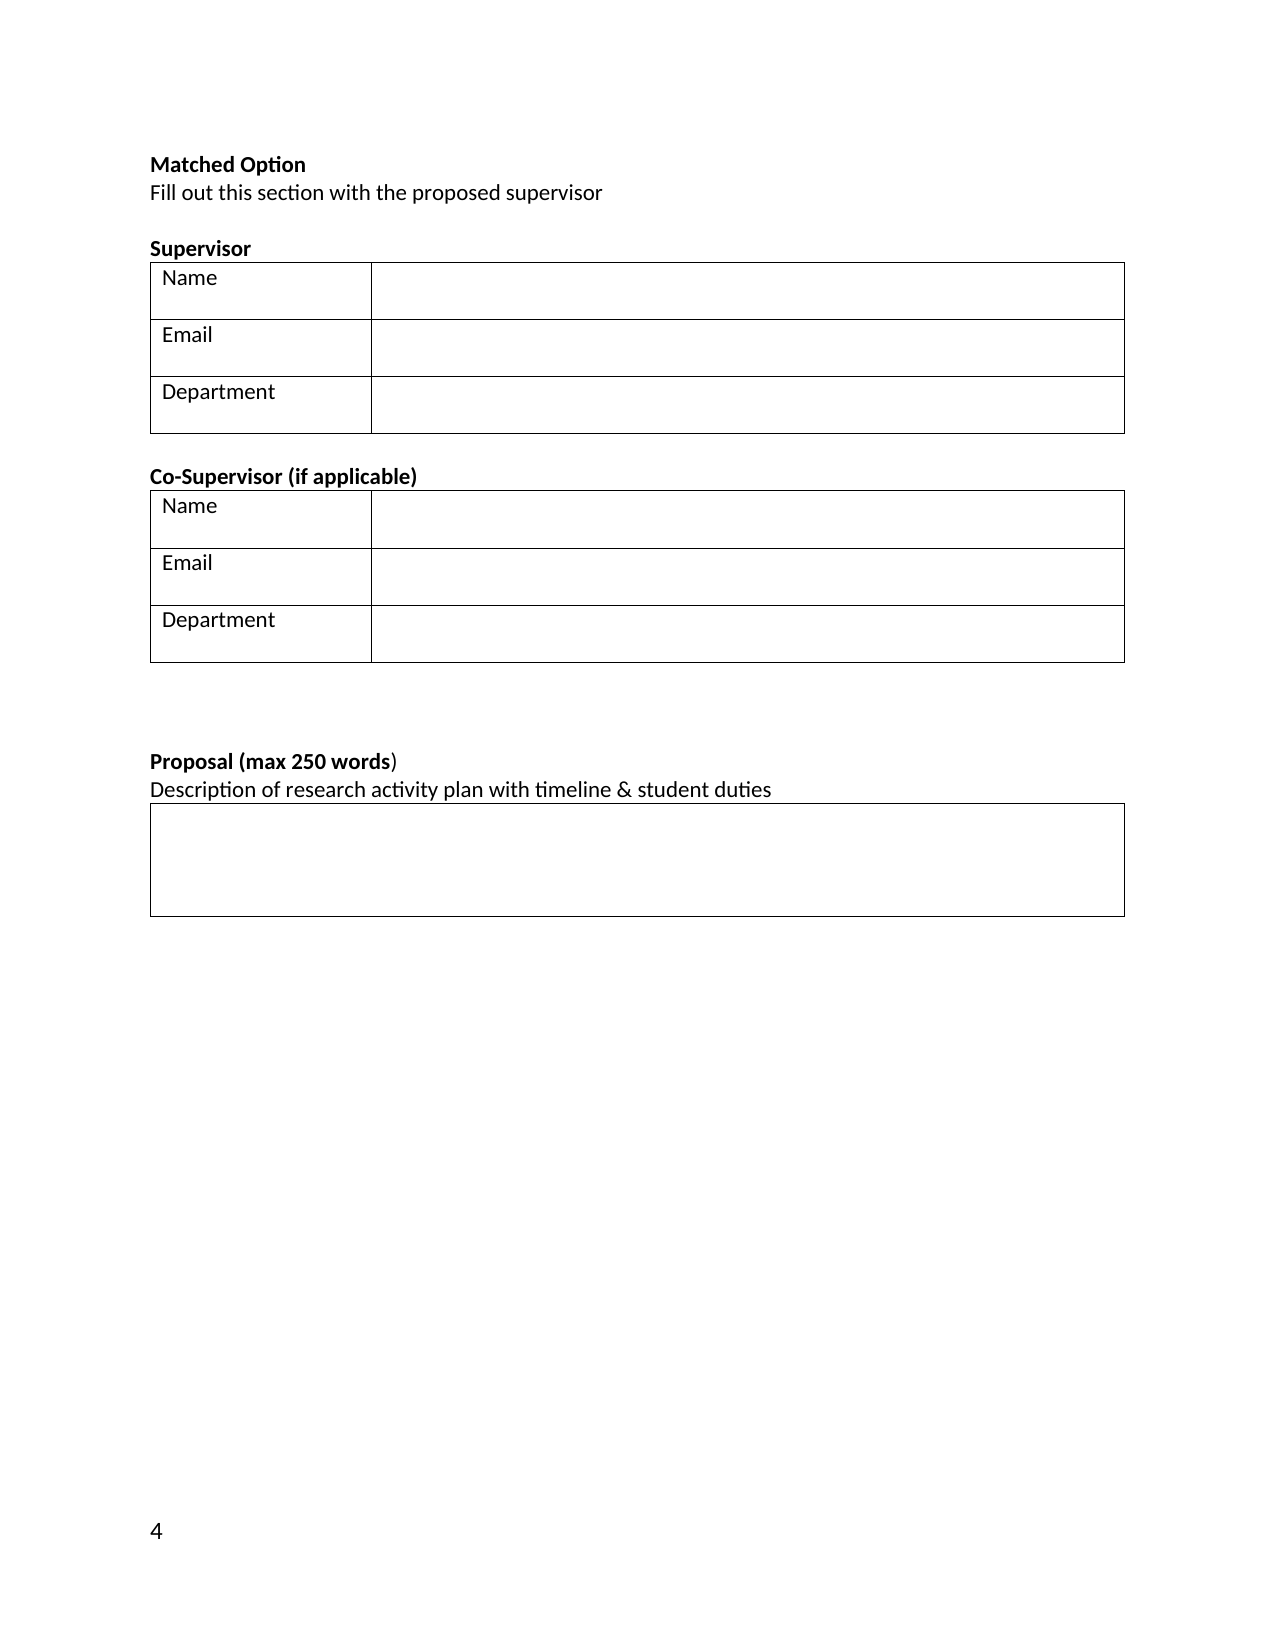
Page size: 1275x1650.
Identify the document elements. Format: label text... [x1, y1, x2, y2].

text Proposal (max 250 words) [150, 747, 1125, 775]
table_cell Email [151, 320, 371, 376]
table_header [151, 804, 1124, 916]
table_cell Email [151, 549, 371, 604]
text Matched Option [150, 150, 1125, 178]
text Co-Supervisor (if applicable) [150, 462, 1125, 490]
table_cell [372, 320, 1124, 376]
table_header [372, 263, 1124, 319]
table_header [372, 491, 1124, 547]
text Fill out this section with the proposed supervisor [150, 178, 1125, 206]
table_cell [372, 377, 1124, 433]
table_cell [372, 606, 1124, 662]
table_header Name [151, 263, 371, 319]
text Description of research activity plan with timeline & student duties [150, 775, 1125, 803]
text Supervisor [150, 234, 1125, 262]
table_cell [372, 549, 1124, 604]
table_header Name [151, 491, 371, 547]
table_cell Department [151, 606, 371, 662]
table_cell Department [151, 377, 371, 433]
